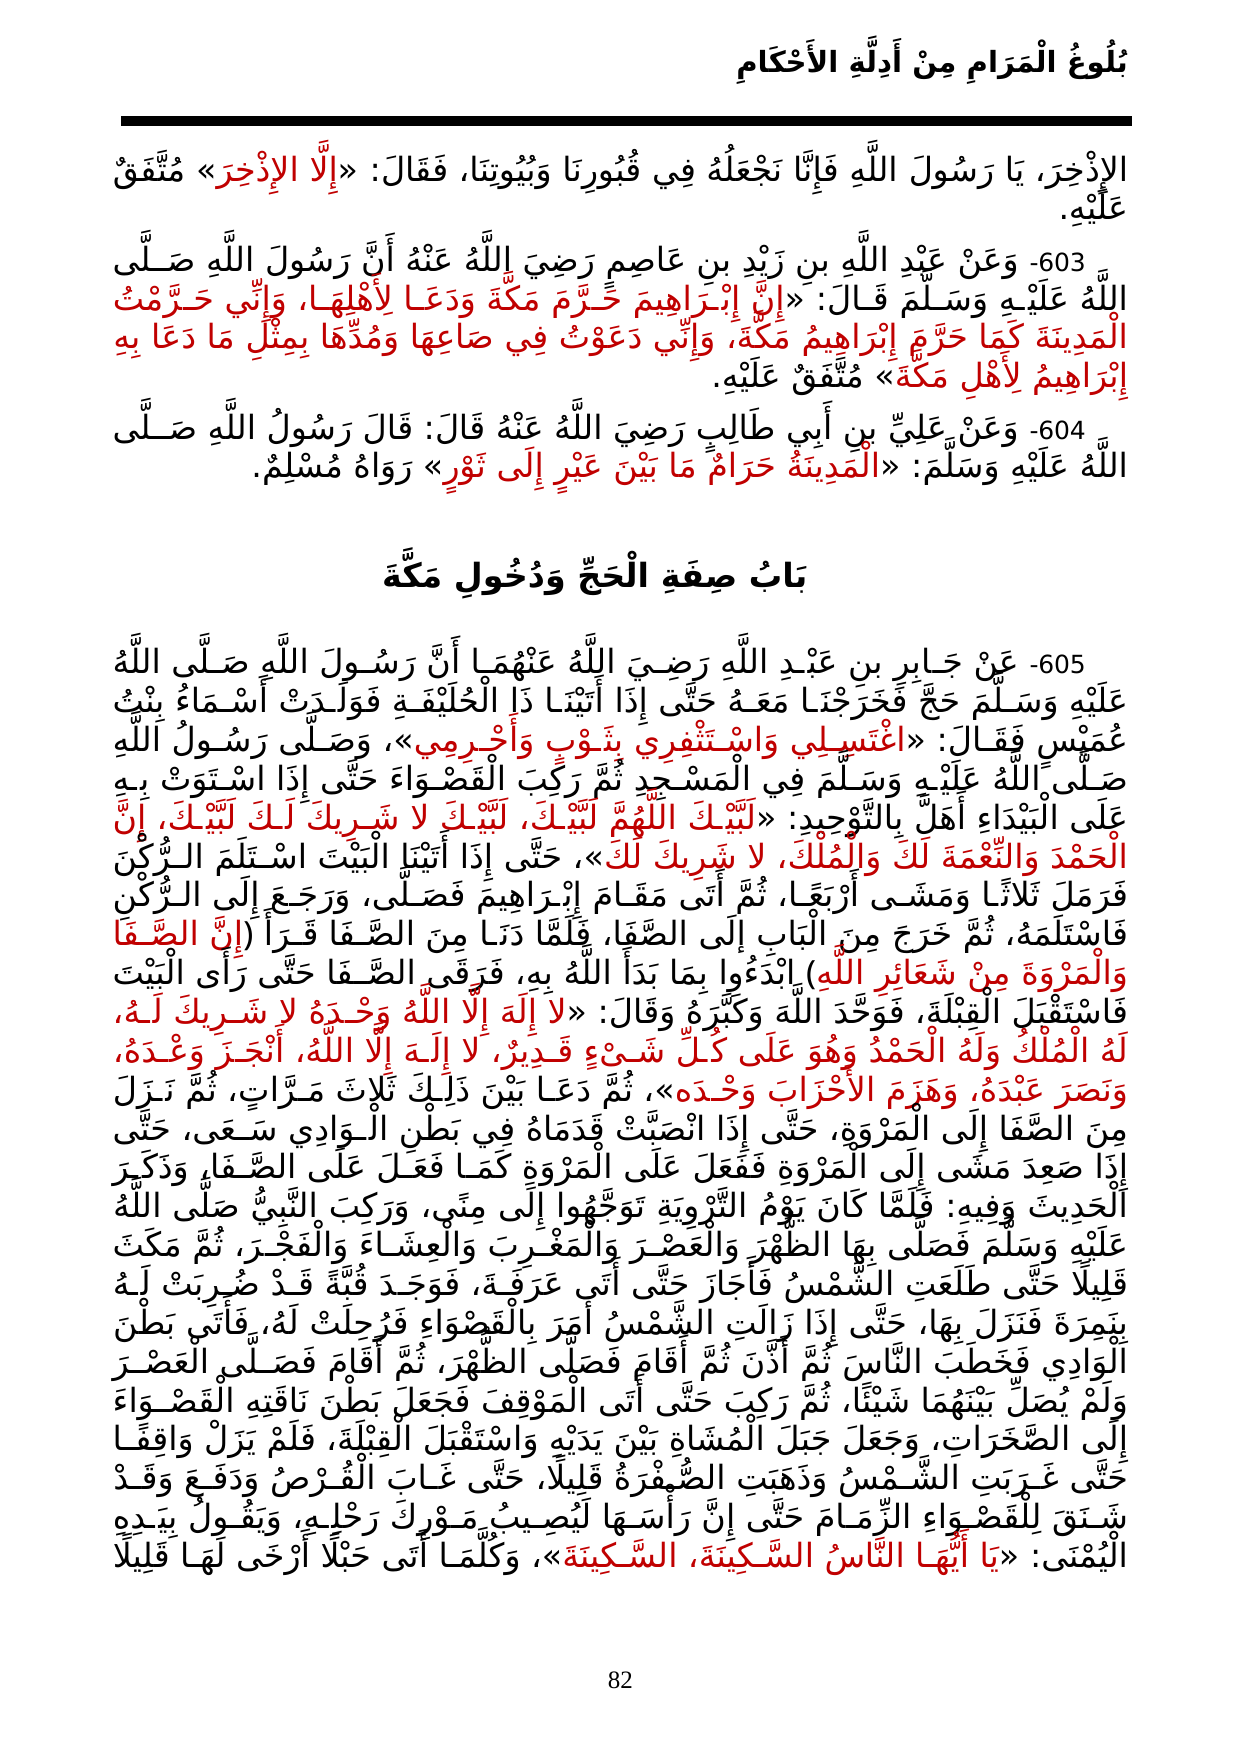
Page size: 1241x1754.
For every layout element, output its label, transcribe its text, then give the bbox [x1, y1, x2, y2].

text 603- وَعَنْ عَبْدِ اللَّهِ بنِ زَيْدِ بنِ عَاصِمٍ رَضِيَ اللَّهُ عَنْهُ أَنَّ رَسُولَ اللَّهِ صَلَّى اللَّهُ عَلَيْهِ وَسَلَّمَ قَالَ: «إِنَّ إِبْرَاهِيمَ حَرَّمَ مَكَّةَ وَدَعَا لِأَهْلِهَا، وَإِنِّي حَرَّمْتُ الْمَدِينَةَ كَمَا حَرَّمَ إِبْرَاهِيمُ مَكَّةَ، وَإِنِّي دَعَوْتُ فِي صَاعِهَا وَمُدِّهَا بِمِثْلِ مَا دَعَا بِهِ إِبْرَاهِيمُ لِأَهْلِ مَكَّةَ» مُتَّفَقٌ عَلَيْهِ. [112, 240, 1128, 396]
text بَابُ صِفَةِ الْحَجِّ وَدُخُولِ مَكَّةَ [112, 556, 1128, 595]
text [112, 643, 1128, 1575]
text 604- وَعَنْ عَلِيِّ بنِ أَبِي طَالِبٍ رَضِيَ اللَّهُ عَنْهُ قَالَ: قَالَ رَسُولُ اللَّهِ صَلَّى اللَّهُ عَلَيْهِ وَسَلَّمَ: «الْمَدِينَةُ حَرَامٌ مَا بَيْنَ عَيْرٍ إِلَى ثَوْرٍ» رَوَاهُ مُسْلِمٌ. [112, 408, 1128, 486]
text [112, 150, 1128, 228]
